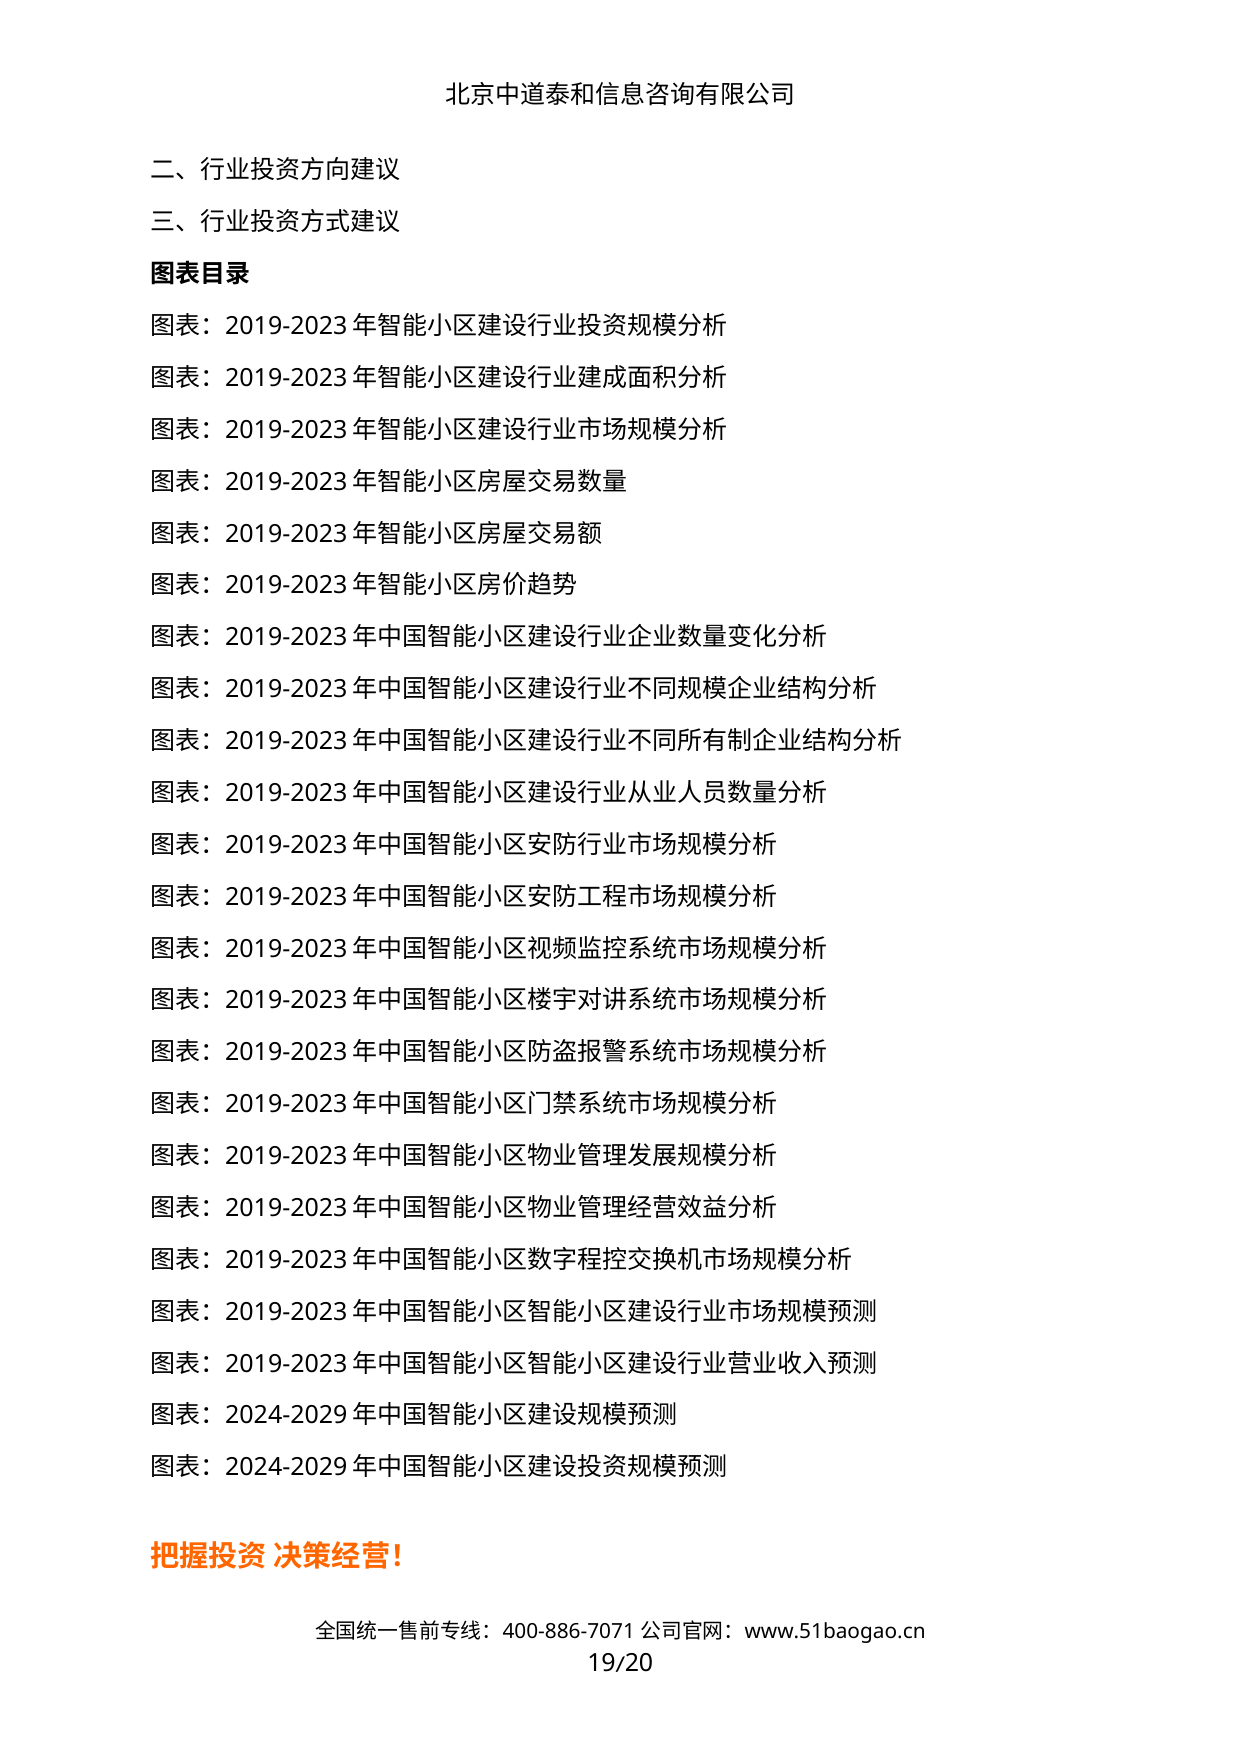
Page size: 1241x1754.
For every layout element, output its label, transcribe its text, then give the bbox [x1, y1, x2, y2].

text 三、行业投资方式建议 [150, 202, 1090, 238]
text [150, 1499, 1090, 1575]
text 图表：2019-2023年中国智能小区建设行业不同所有制企业结构分析 [150, 721, 1090, 757]
text 图表：2019-2023年中国智能小区门禁系统市场规模分析 [150, 1084, 1090, 1120]
text 图表：2019-2023年中国智能小区视频监控系统市场规模分析 [150, 928, 1090, 964]
text 图表：2019-2023年中国智能小区建设行业不同规模企业结构分析 [150, 669, 1090, 705]
text 图表：2019-2023年中国智能小区智能小区建设行业市场规模预测 [150, 1291, 1090, 1327]
text 图表：2019-2023年中国智能小区物业管理经营效益分析 [150, 1187, 1090, 1224]
text 二、行业投资方向建议 [150, 150, 1090, 186]
text 图表：2019-2023年中国智能小区数字程控交换机市场规模分析 [150, 1239, 1090, 1276]
text 图表：2019-2023年中国智能小区建设行业从业人员数量分析 [150, 772, 1090, 809]
text 图表：2019-2023年智能小区建设行业投资规模分析 [150, 306, 1090, 342]
text 图表：2019-2023年智能小区建设行业建成面积分析 [150, 357, 1090, 394]
text 图表目录 [150, 254, 1090, 290]
text 图表：2019-2023年中国智能小区楼宇对讲系统市场规模分析 [150, 980, 1090, 1016]
text 图表：2019-2023年中国智能小区安防工程市场规模分析 [150, 876, 1090, 912]
text 图表：2019-2023年智能小区房价趋势 [150, 565, 1090, 601]
text 图表：2019-2023年中国智能小区建设行业企业数量变化分析 [150, 617, 1090, 653]
text 图表：2019-2023年中国智能小区安防行业市场规模分析 [150, 824, 1090, 861]
text 图表：2019-2023年智能小区房屋交易数量 [150, 461, 1090, 497]
text 图表：2024-2029年中国智能小区建设投资规模预测 [150, 1447, 1090, 1483]
text 图表：2019-2023年中国智能小区物业管理发展规模分析 [150, 1136, 1090, 1172]
text 图表：2019-2023年智能小区建设行业市场规模分析 [150, 409, 1090, 446]
text 图表：2024-2029年中国智能小区建设规模预测 [150, 1395, 1090, 1431]
text 图表：2019-2023年中国智能小区防盗报警系统市场规模分析 [150, 1032, 1090, 1068]
text 图表：2019-2023年中国智能小区智能小区建设行业营业收入预测 [150, 1343, 1090, 1379]
text 图表：2019-2023年智能小区房屋交易额 [150, 513, 1090, 549]
